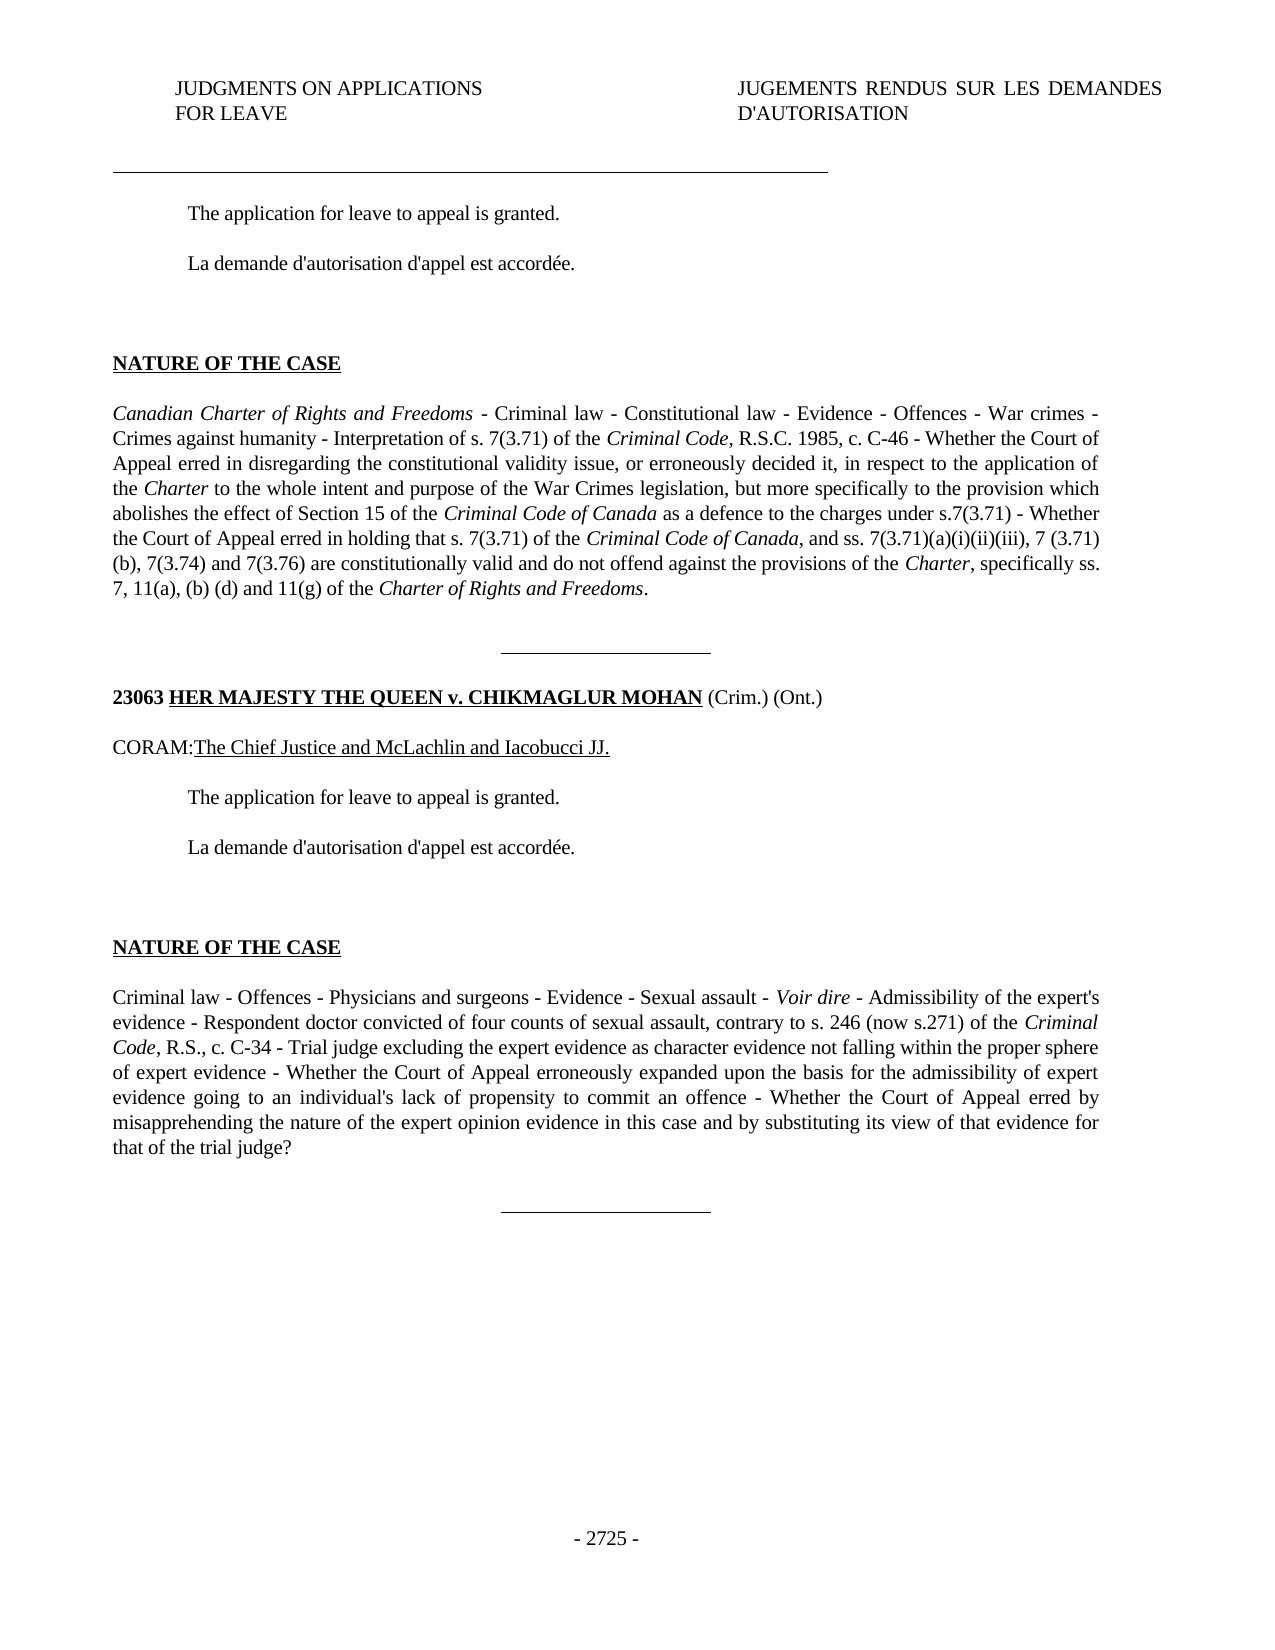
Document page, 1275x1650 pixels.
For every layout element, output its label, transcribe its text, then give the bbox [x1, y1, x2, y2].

text Canadian Charter of Rights and Freedoms - Criminal law - Constitutional law - Evidence - Offences - War crimes - Crimes against humanity - Interpretation of s. 7(3.71) of the Criminal Code, R.S.C. 1985, c. C-46 - Whether the Court of Appeal erred in disregarding the constitutional validity issue, or erroneously decided it, in respect to the application of the Charter to the whole intent and purpose of the War Crimes legislation, but more specifically to the provision which abolishes the effect of Section 15 of the Criminal Code of Canada as a defence to the charges under s.7(3.71) - Whether the Court of Appeal erred in holding that s. 7(3.71) of the Criminal Code of Canada, and ss. 7(3.71)(a)(i)(ii)(iii), 7 (3.71)(b), 7(3.74) and 7(3.76) are constitutionally valid and do not offend against the provisions of the Charter, specifically ss. 7, 11(a), (b) (d) and 11(g) of the Charter of Rights and Freedoms. [112, 400, 1100, 600]
text 23063 HER MAJESTY THE QUEEN v. CHIKMAGLUR MOHAN (Crim.) (Ont.) [112, 684, 1100, 709]
text Criminal law - Offences - Physicians and surgeons - Evidence - Sexual assault - Voir dire - Admissibility of the expert's evidence - Respondent doctor convicted of four counts of sexual assault, contrary to s. 246 (now s.271) of the Criminal Code, R.S., c. C-34 - Trial judge excluding the expert evidence as character evidence not falling within the proper sphere of expert evidence - Whether the Court of Appeal erroneously expanded upon the basis for the admissibility of expert evidence going to an individual's lack of propensity to commit an offence - Whether the Court of Appeal erred by misapprehending the nature of the expert opinion evidence in this case and by substituting its view of that evidence for that of the trial judge? [112, 984, 1100, 1159]
text La demande d'autorisation d'appel est accordée. [112, 834, 1100, 859]
text NATURE OF THE CASE [112, 350, 1100, 375]
text La demande d'autorisation d'appel est accordée. [112, 250, 1100, 275]
text NATURE OF THE CASE [112, 934, 1100, 959]
text The application for leave to appeal is granted. [112, 200, 1100, 225]
text CORAM:The Chief Justice and McLachlin and Iacobucci JJ. [112, 734, 1100, 759]
text The application for leave to appeal is granted. [112, 784, 1100, 809]
